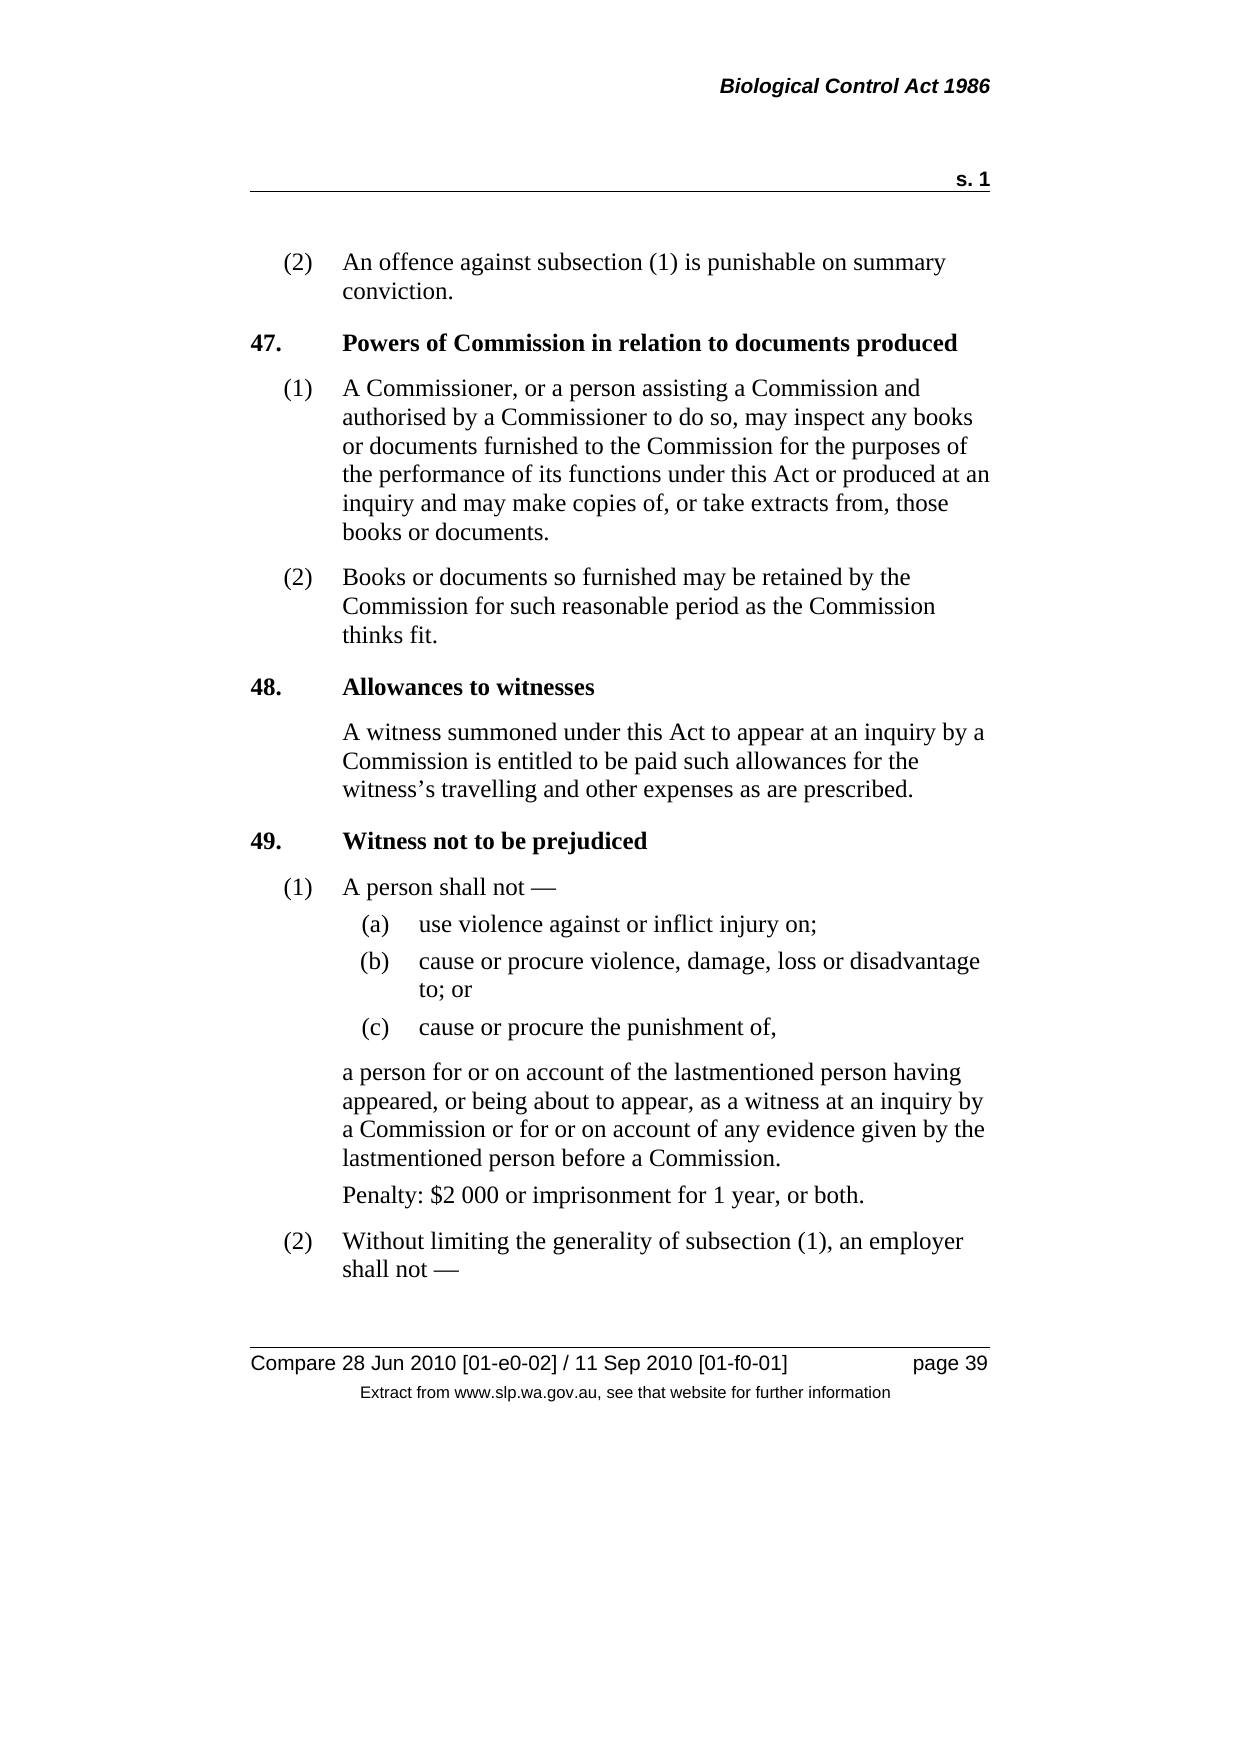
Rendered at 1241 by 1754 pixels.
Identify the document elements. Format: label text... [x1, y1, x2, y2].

subtitle 47. Powers of Commission in relation to documents produced [250, 328, 990, 357]
text (1) A person shall not — [250, 872, 990, 900]
text a person for or on account of the lastmentioned person having appeared, or being about to appear, as a witness at an inquiry by a Commission or for or on account of any evidence given by the lastmentioned person before a Commission. [250, 1057, 990, 1172]
text (c) cause or procure the punishment of, [250, 1012, 990, 1040]
text (b) cause or procure violence, damage, loss or disadvantage to; or [250, 946, 990, 1003]
text (1) A Commissioner, or a person assisting a Commission and authorised by a Commissioner to do so, may inspect any books or documents furnished to the Commission for the purposes of the performance of its functions under this Act or produced at an inquiry and may make copies of, or take extracts from, those books or documents. [250, 373, 990, 546]
subtitle 48. Allowances to witnesses [250, 672, 990, 700]
text Penalty: $2 000 or imprisonment for 1 year, or both. [250, 1180, 990, 1209]
text A witness summoned under this Act to appear at an inquiry by a Commission is entitled to be paid such allowances for the witness’s travelling and other expenses as are prescribed. [250, 717, 990, 803]
text (2) Without limiting the generality of subsection (1), an employer shall not — [250, 1226, 990, 1283]
text (2) An offence against subsection (1) is punishable on summary conviction. [250, 247, 990, 305]
subtitle 49. Witness not to be prejudiced [250, 826, 990, 855]
text (2) Books or documents so furnished may be retained by the Commission for such reasonable period as the Commission thinks fit. [250, 562, 990, 649]
text (a) use violence against or inflict injury on; [250, 909, 990, 937]
